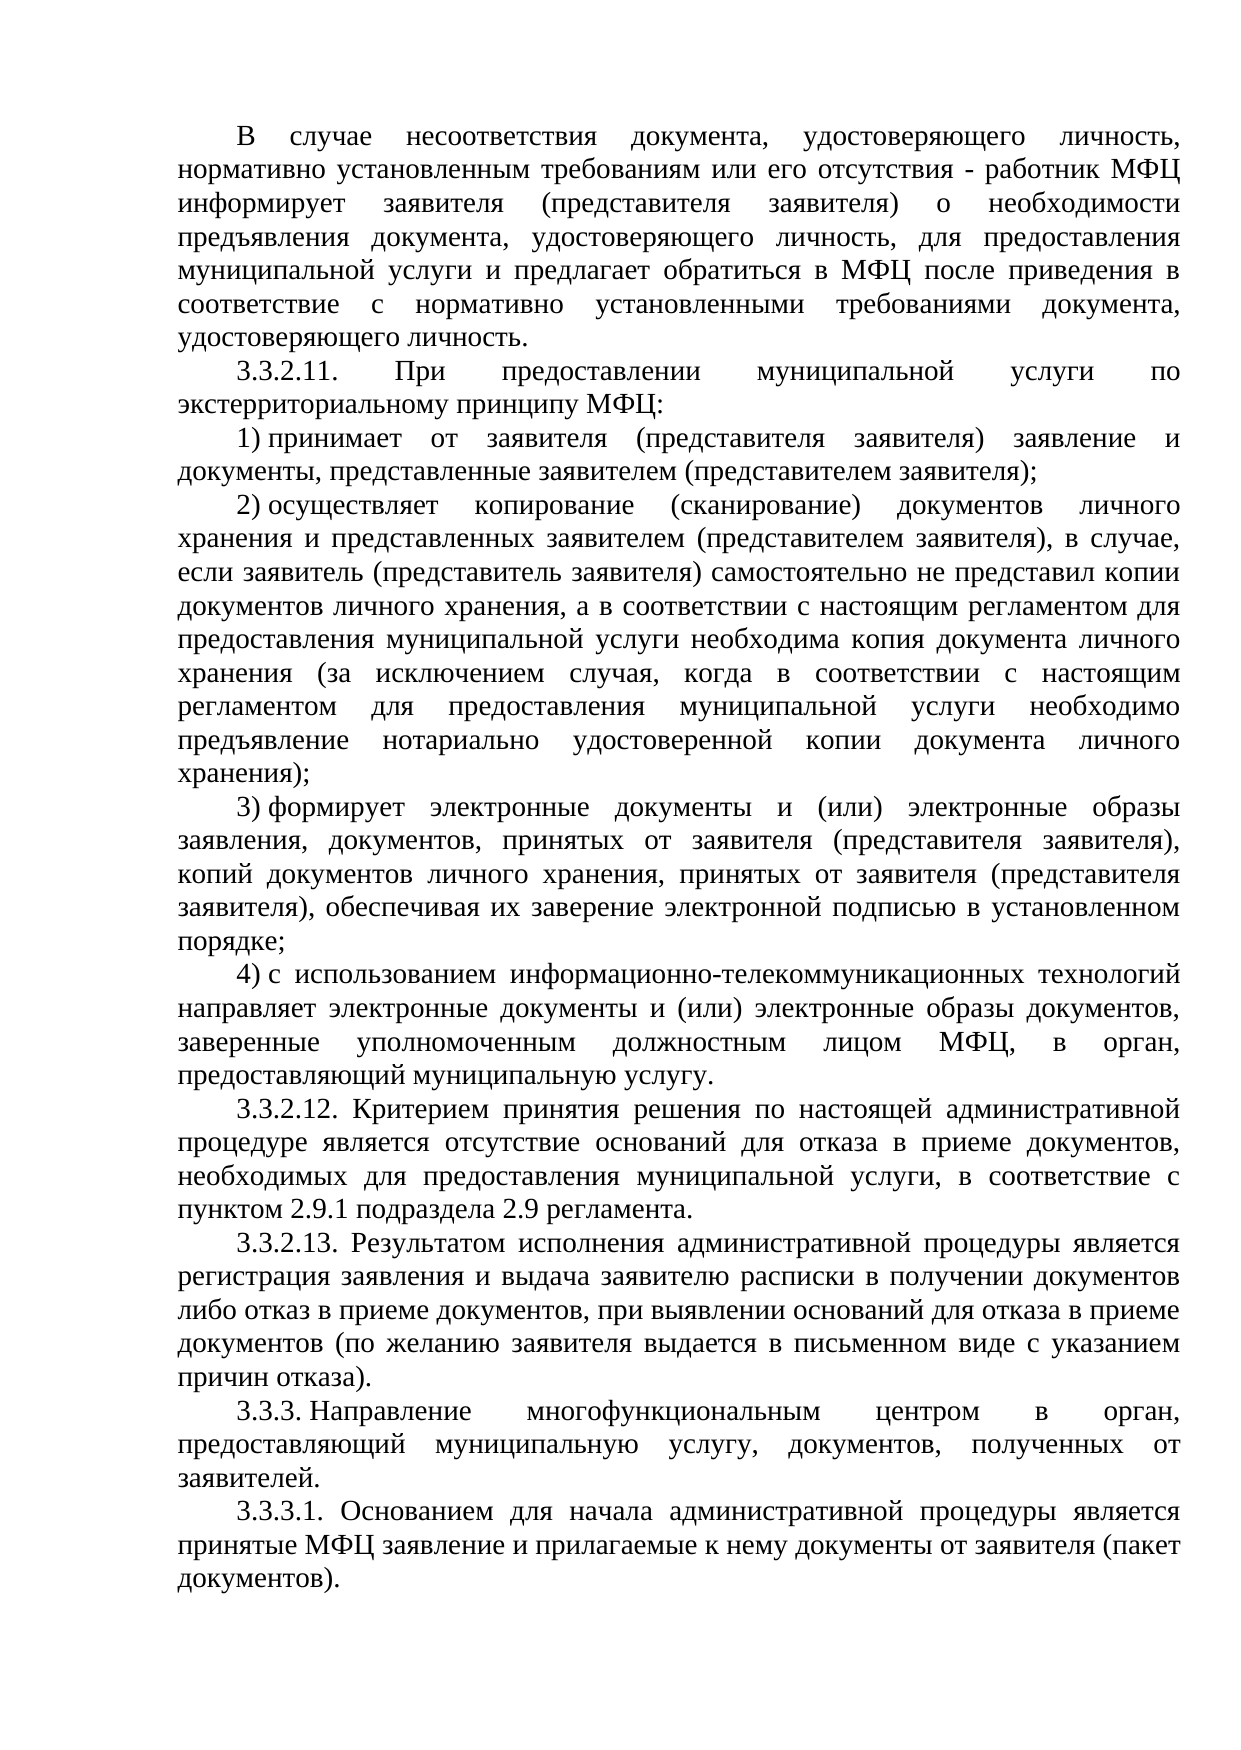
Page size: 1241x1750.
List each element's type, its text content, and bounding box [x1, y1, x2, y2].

text 3.3.2.13. Результатом исполнения административной процедуры является регистрация заявления и выдача заявителю расписки в получении документов либо отказ в приеме документов, при выявлении оснований для отказа в приеме документов (по желанию заявителя выдается в письменном виде с указанием причин отказа). [177, 1225, 1181, 1393]
text 4) с использованием информационно-телекоммуникационных технологий направляет электронные документы и (или) электронные образы документов, заверенные уполномоченным должностным лицом МФЦ, в орган, предоставляющий муниципальную услугу. [177, 957, 1181, 1091]
text В случае несоответствия документа, удостоверяющего личность, нормативно установленным требованиям или его отсутствия - работник МФЦ информирует заявителя (представителя заявителя) о необходимости предъявления документа, удостоверяющего личность, для предоставления муниципальной услуги и предлагает обратиться в МФЦ после приведения в соответствие с нормативно установленными требованиями документа, удостоверяющего личность. [177, 118, 1181, 353]
text 3.3.3.1. Основанием для начала административной процедуры является принятые МФЦ заявление и прилагаемые к нему документы от заявителя (пакет документов). [177, 1493, 1181, 1594]
text 3.3.3. Направление многофункциональным центром в орган, предоставляющий муниципальную услугу, документов, полученных от заявителей. [177, 1393, 1181, 1493]
text 2) осуществляет копирование (сканирование) документов личного хранения и представленных заявителем (представителем заявителя), в случае, если заявитель (представитель заявителя) самостоятельно не представил копии документов личного хранения, а в соответствии с настоящим регламентом для предоставления муниципальной услуги необходима копия документа личного хранения (за исключением случая, когда в соответствии с настоящим регламентом для предоставления муниципальной услуги необходимо предъявление нотариально удостоверенной копии документа личного хранения); [177, 487, 1181, 789]
text 3.3.2.12. Критерием принятия решения по настоящей административной процедуре является отсутствие оснований для отказа в приеме документов, необходимых для предоставления муниципальной услуги, в соответствие с пунктом 2.9.1 подраздела 2.9 регламента. [177, 1091, 1181, 1225]
text 1) принимает от заявителя (представителя заявителя) заявление и документы, представленные заявителем (представителем заявителя); [177, 420, 1181, 487]
text 3.3.2.11. При предоставлении муниципальной услуги по экстерриториальному принципу МФЦ: [177, 353, 1181, 420]
text 3) формирует электронные документы и (или) электронные образы заявления, документов, принятых от заявителя (представителя заявителя), копий документов личного хранения, принятых от заявителя (представителя заявителя), обеспечивая их заверение электронной подписью в установленном порядке; [177, 789, 1181, 957]
